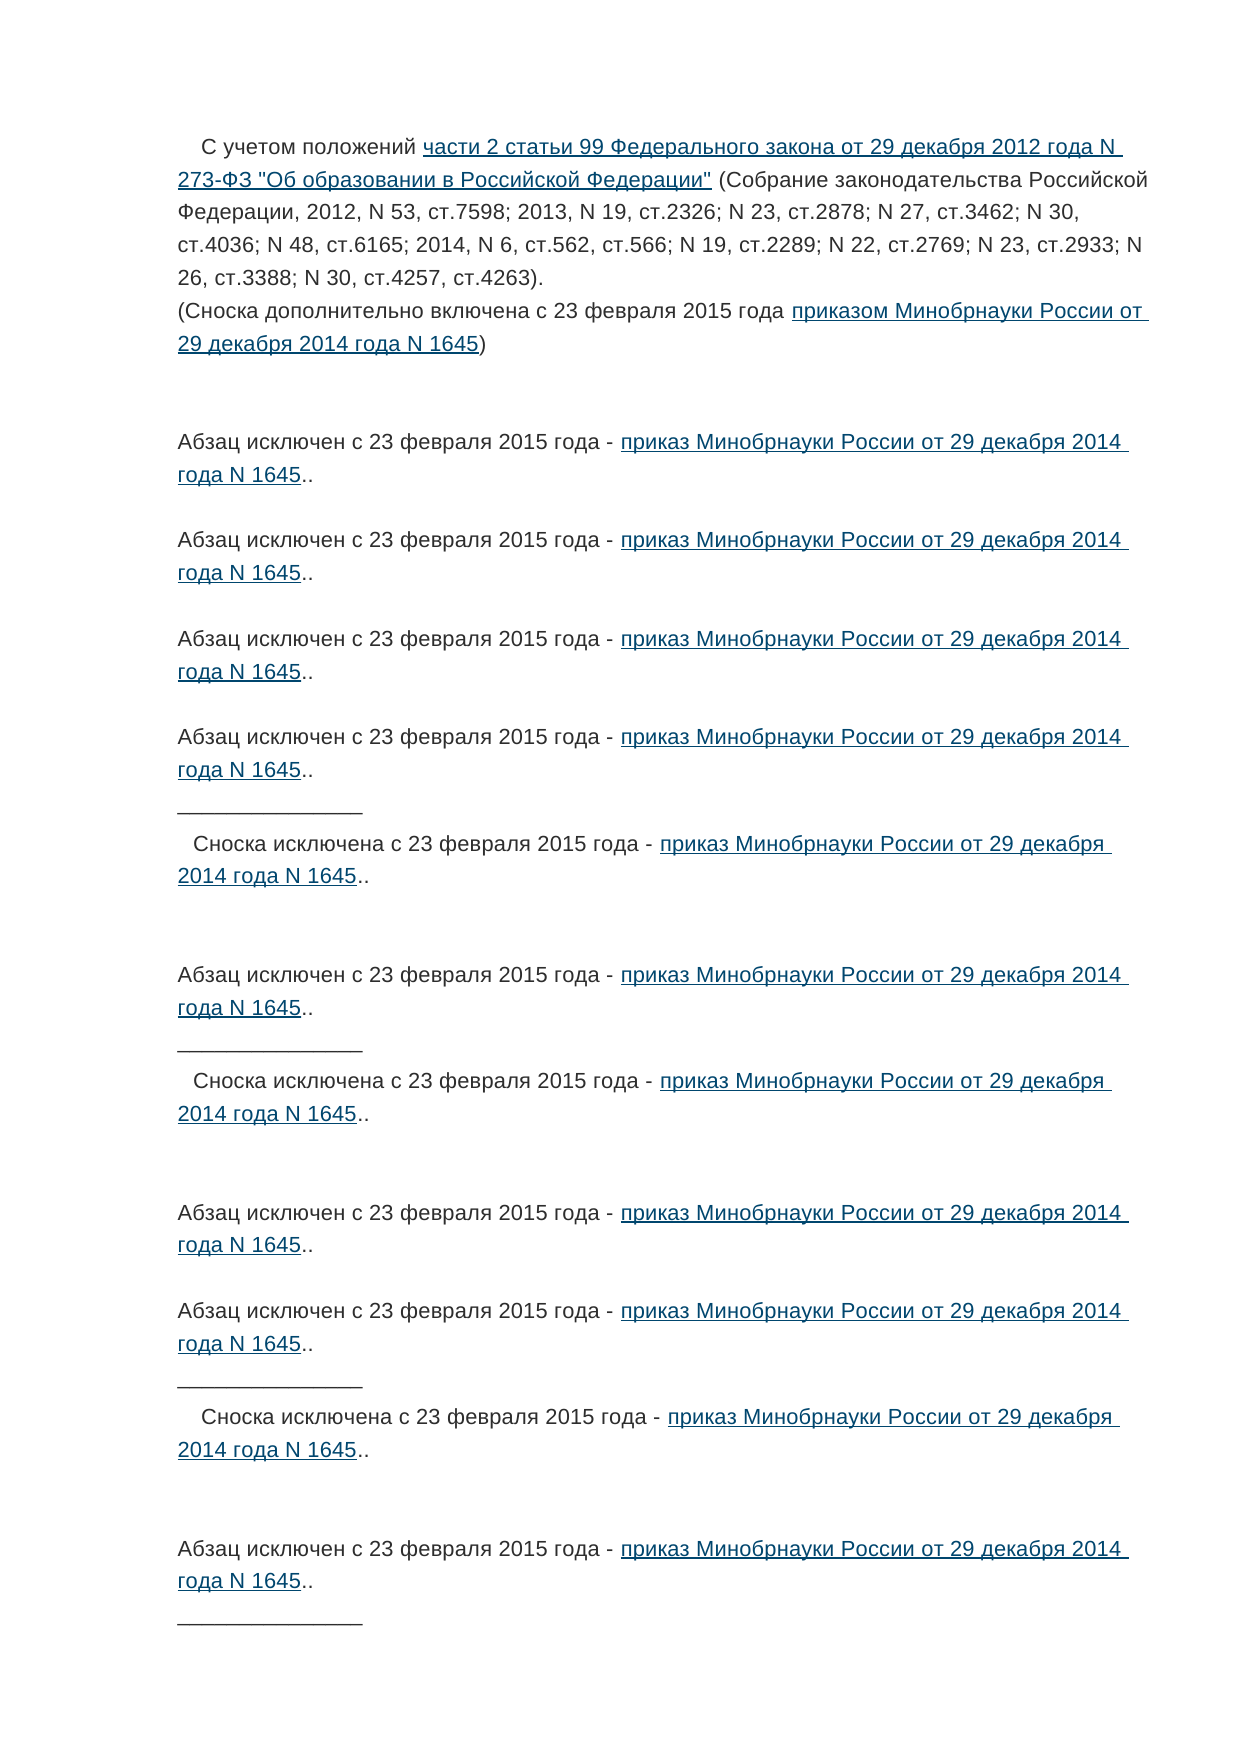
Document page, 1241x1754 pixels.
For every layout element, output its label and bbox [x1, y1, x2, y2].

text [177, 118, 1152, 1626]
